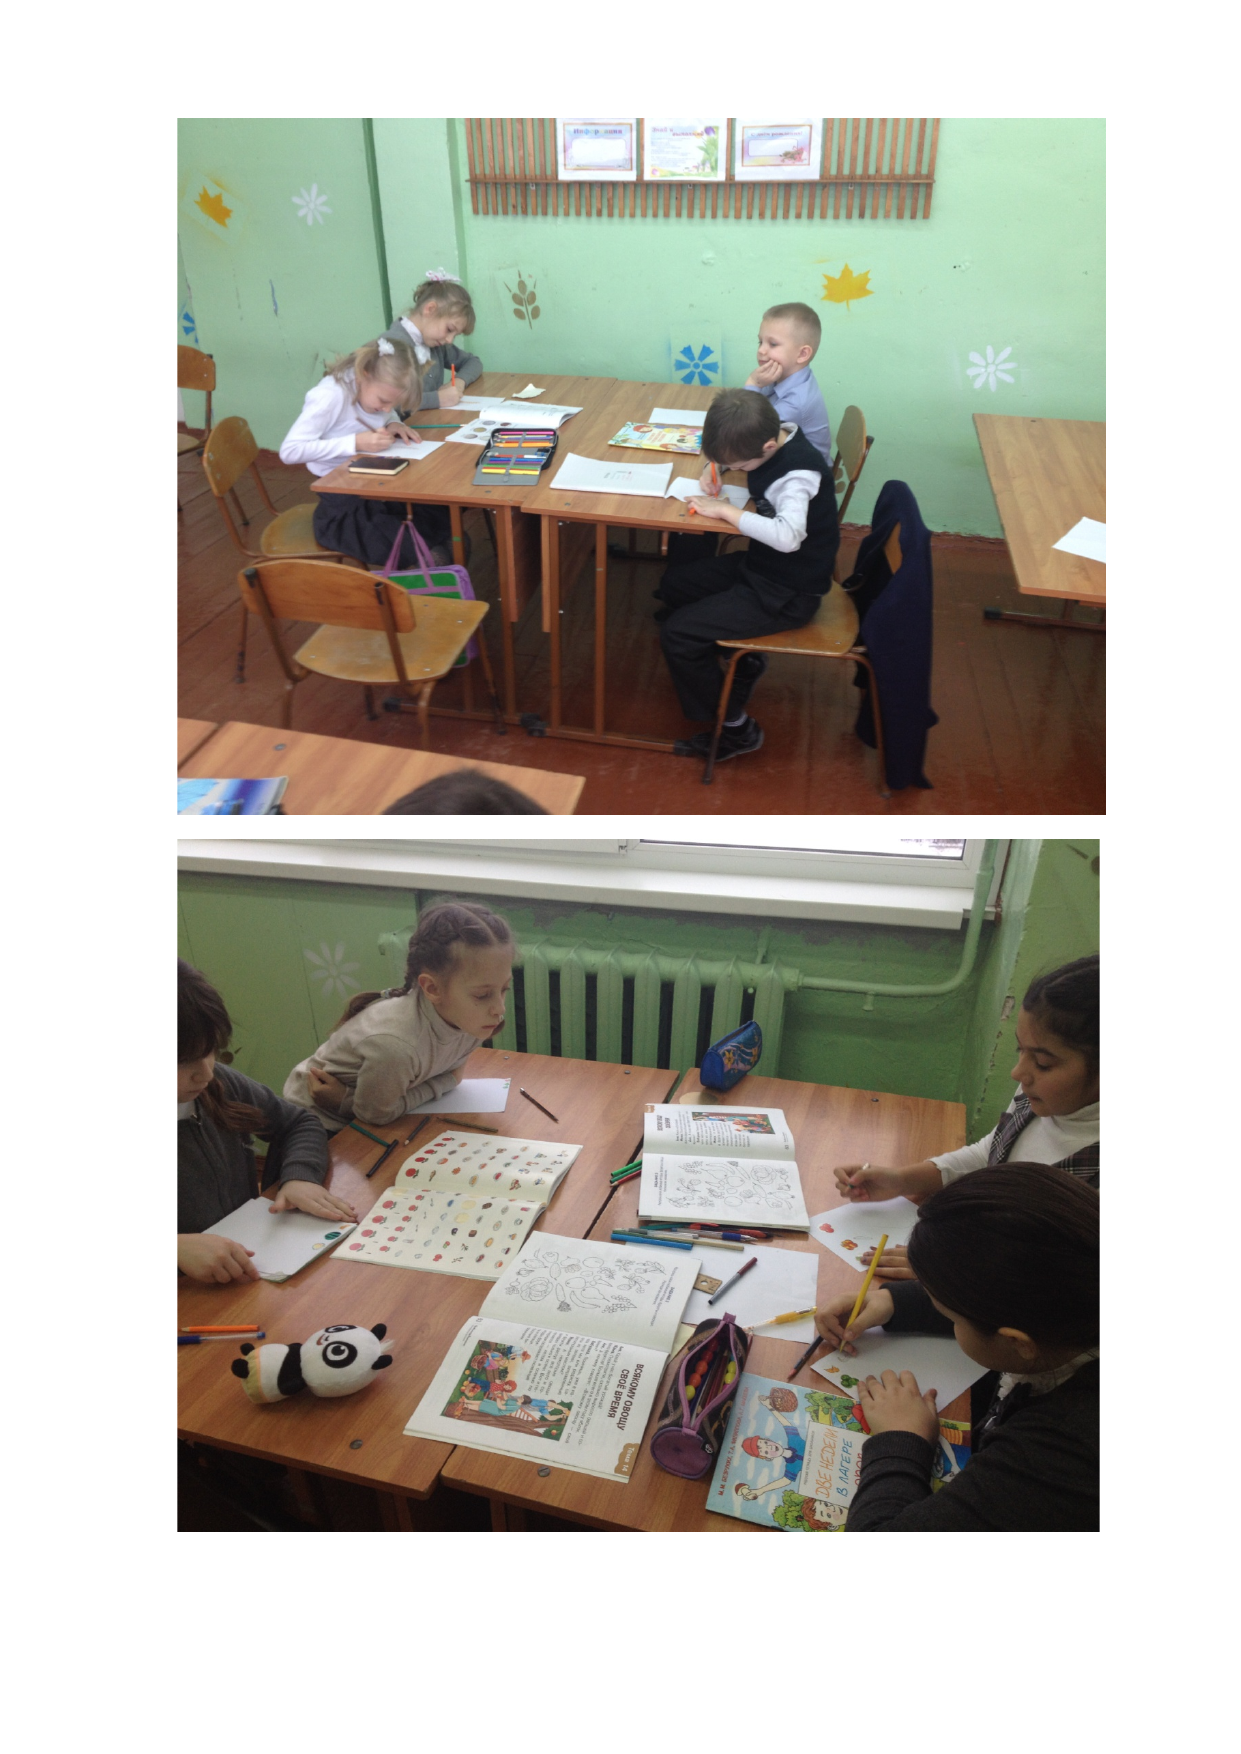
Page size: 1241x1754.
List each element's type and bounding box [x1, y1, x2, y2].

picture [177, 118, 1106, 815]
picture [177, 839, 1100, 1532]
